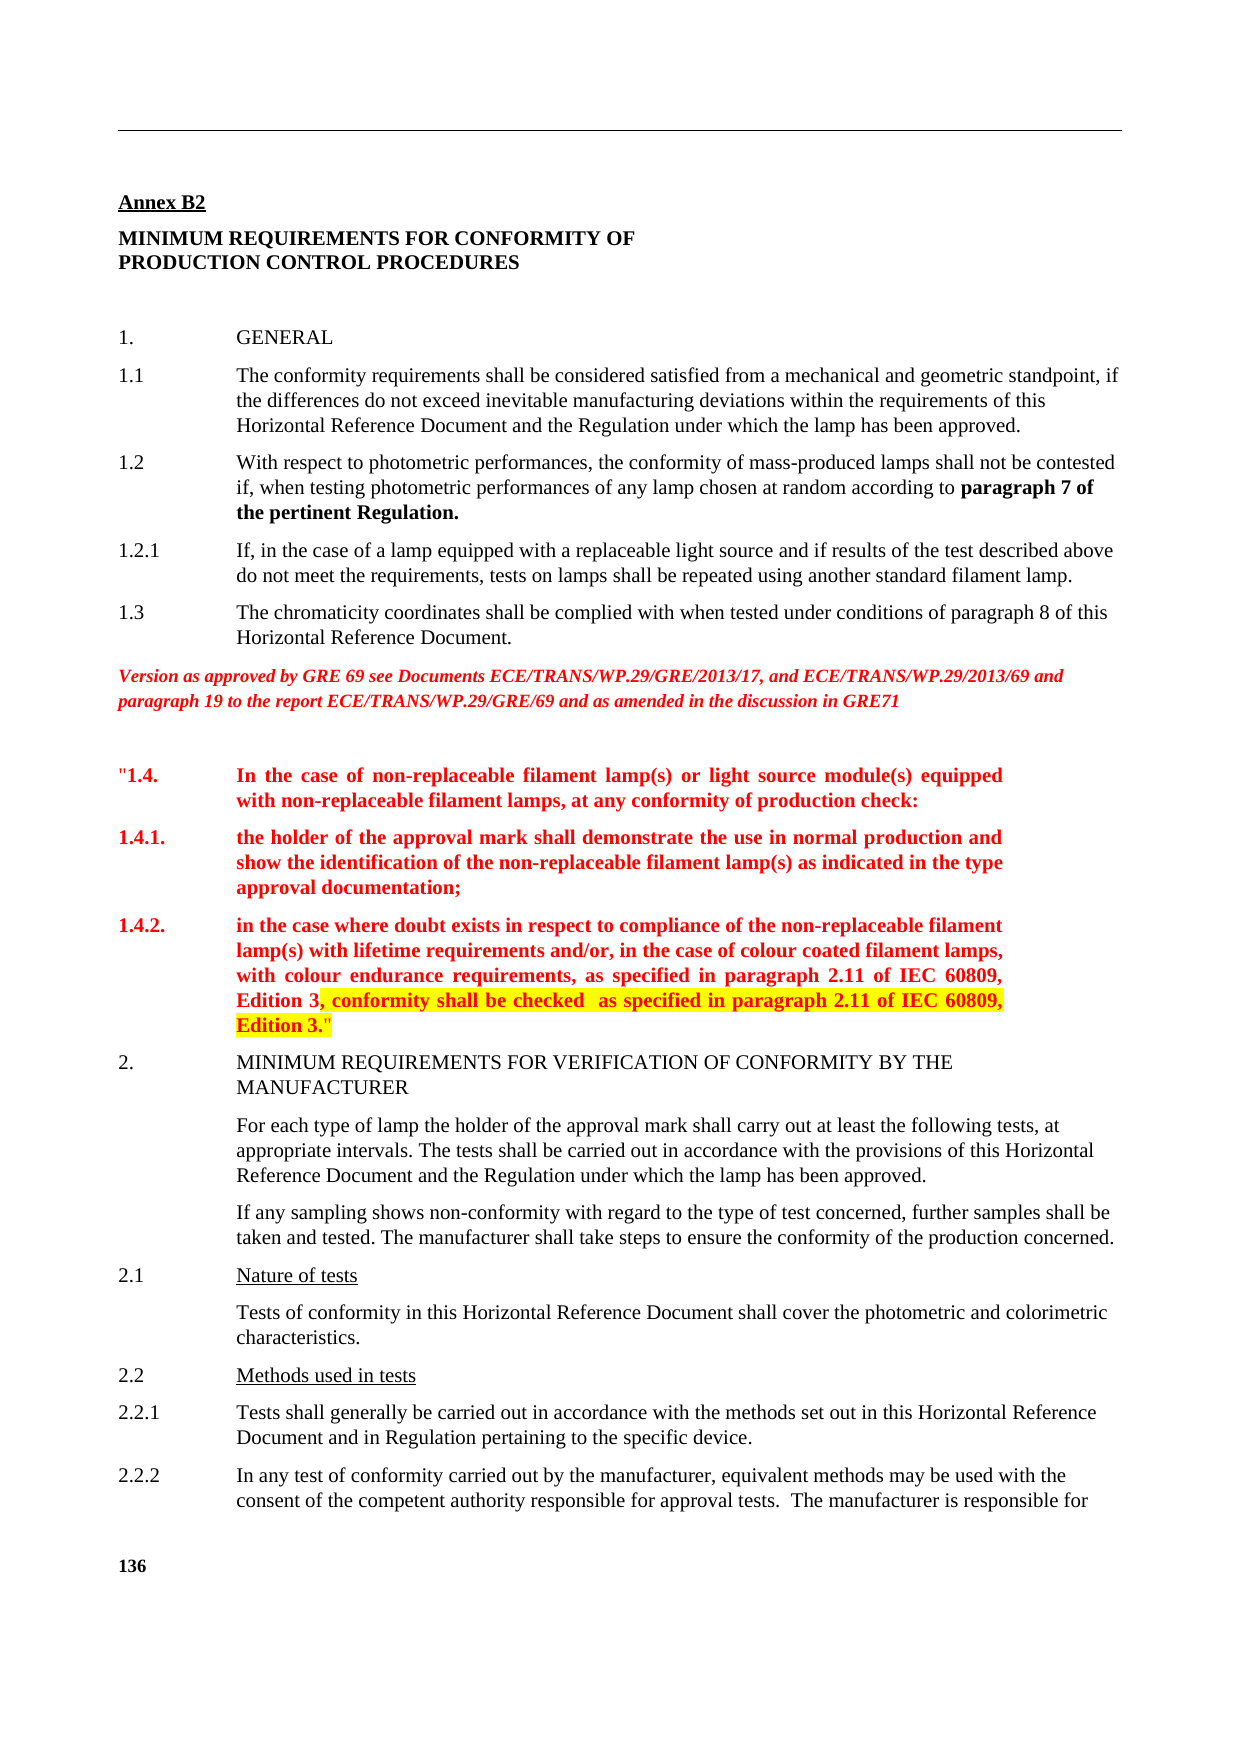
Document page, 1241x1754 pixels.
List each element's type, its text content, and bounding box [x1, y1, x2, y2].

text 1.4.2. in the case where doubt exists in respect to compliance of the non-replaceable filament lamp(s) with lifetime requirements and/or, in the case of colour coated filament lamps, with colour endurance requirements, as specified in paragraph 2.11 of IEC 60809, Edition 3, conformity shall be checked as specified in paragraph 2.11 of IEC 60809, Edition 3." [118, 912, 1004, 1037]
text 2. MINIMUM REQUIREMENTS FOR VERIFICATION OF CONFORMITY BY THE MANUFACTURER [118, 1049, 1122, 1099]
text If any sampling shows non-conformity with regard to the type of test concerned, further samples shall be taken and tested. The manufacturer shall take steps to ensure the conformity of the production concerned. [118, 1199, 1122, 1249]
subtitle MINIMUM REQUIREMENTS FOR CONFORMITY OF PRODUCTION CONTROL PROCEDURES [118, 226, 1122, 274]
text 1. GENERAL [118, 324, 1122, 349]
text "1.4. In the case of non-replaceable filament lamp(s) or light source module(s) equipped with non-replaceable filament lamps, at any conformity of production check: [118, 762, 1004, 812]
text For each type of lamp the holder of the approval mark shall carry out at least the following tests, at appropriate intervals. The tests shall be carried out in accordance with the provisions of this Horizontal Reference Document and the Regulation under which the lamp has been approved. [118, 1112, 1122, 1187]
text 1.4.1. the holder of the approval mark shall demonstrate the use in normal production and show the identification of the non-replaceable filament lamp(s) as indicated in the type approval documentation; [118, 824, 1004, 899]
text 2.2 Methods used in tests [118, 1362, 1122, 1387]
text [118, 1462, 1122, 1512]
subtitle Annex B2 [118, 190, 1122, 214]
text 2.2.1 Tests shall generally be carried out in accordance with the methods set out in this Horizontal Reference Document and in Regulation pertaining to the specific device. [118, 1399, 1122, 1449]
text 1.2.1 If, in the case of a lamp equipped with a replaceable light source and if results of the test described above do not meet the requirements, tests on lamps shall be repeated using another standard filament lamp. [118, 537, 1122, 587]
text 2.1 Nature of tests [118, 1262, 1122, 1287]
text 1.3 The chromaticity coordinates shall be complied with when tested under conditions of paragraph 8 of this Horizontal Reference Document. [118, 599, 1122, 649]
text Tests of conformity in this Horizontal Reference Document shall cover the photometric and colorimetric characteristics. [118, 1299, 1122, 1349]
text 1.2 With respect to photometric performances, the conformity of mass-produced lamps shall not be contested if, when testing photometric performances of any lamp chosen at random according to paragraph 7 of the pertinent Regulation. [118, 449, 1122, 524]
text 1.1 The conformity requirements shall be considered satisfied from a mechanical and geometric standpoint, if the differences do not exceed inevitable manufacturing deviations within the requirements of this Horizontal Reference Document and the Regulation under which the lamp has been approved. [118, 362, 1122, 437]
text Version as approved by GRE 69 see Documents ECE/TRANS/WP.29/GRE/2013/17, and ECE/TRANS/WP.29/2013/69 and paragraph 19 to the report ECE/TRANS/WP.29/GRE/69 and as amended in the discussion in GRE71 [118, 662, 1122, 712]
